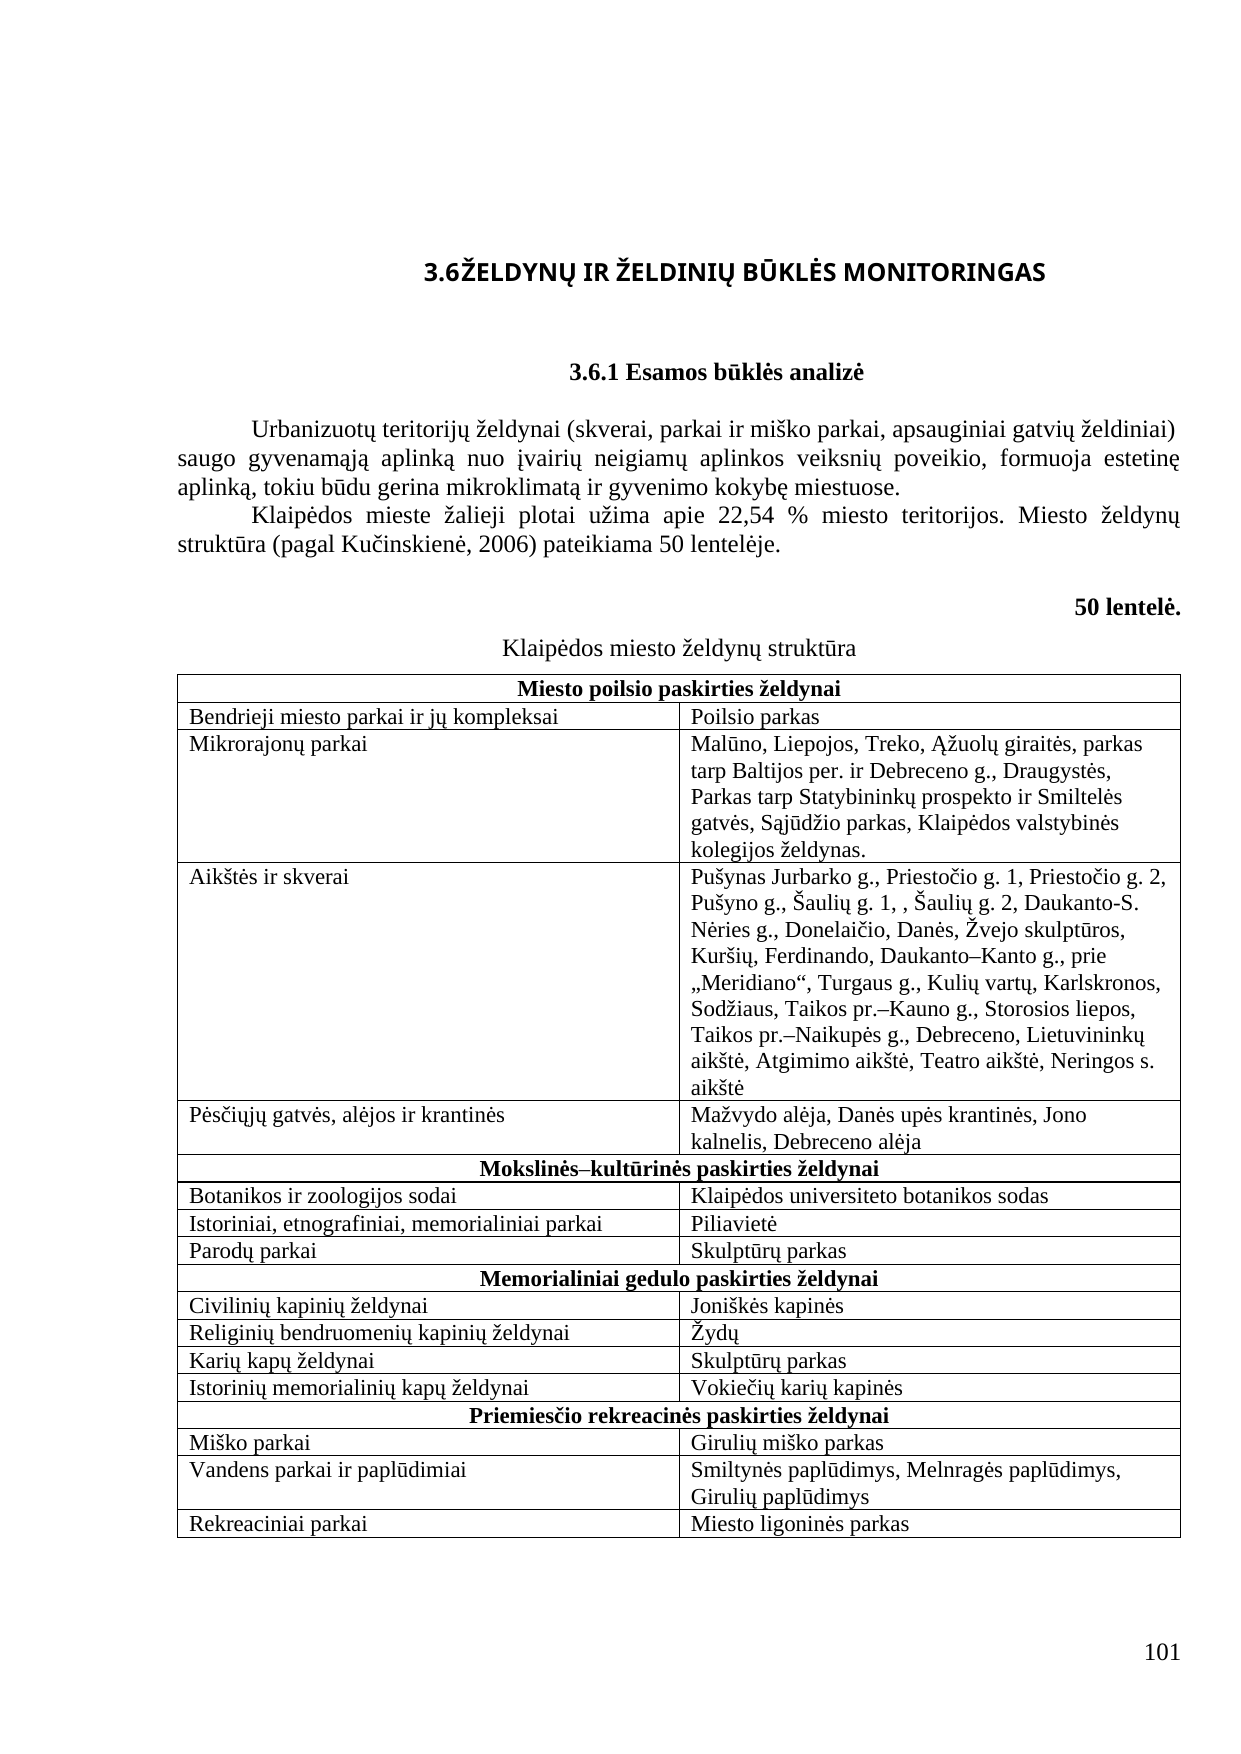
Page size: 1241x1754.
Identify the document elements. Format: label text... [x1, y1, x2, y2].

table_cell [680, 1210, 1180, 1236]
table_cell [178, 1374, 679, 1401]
text Urbanizuotų teritorijų želdynai (skverai, parkai ir miško parkai, apsauginiai gatvių želdiniai) [177, 414, 1181, 443]
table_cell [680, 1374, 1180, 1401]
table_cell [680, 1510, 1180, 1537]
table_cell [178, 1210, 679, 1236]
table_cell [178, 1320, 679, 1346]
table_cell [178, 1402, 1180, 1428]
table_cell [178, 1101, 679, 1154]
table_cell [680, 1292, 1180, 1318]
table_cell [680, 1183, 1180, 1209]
text saugo gyvenamąją aplinką nuo įvairių neigiamų aplinkos veiksnių poveikio, formuoja estetinę aplinką, tokiu būdu gerina mikroklimatą ir gyvenimo kokybę miestuose. [177, 443, 1181, 500]
text 3.6.1 Esamos būklės analizė [252, 357, 1181, 385]
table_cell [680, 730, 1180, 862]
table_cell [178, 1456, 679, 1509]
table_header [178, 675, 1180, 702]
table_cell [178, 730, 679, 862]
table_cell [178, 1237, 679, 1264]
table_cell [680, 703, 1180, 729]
list ŽELDYNŲ IR ŽELDINIŲ BŪKLĖS MONITORINGAS [288, 254, 1181, 288]
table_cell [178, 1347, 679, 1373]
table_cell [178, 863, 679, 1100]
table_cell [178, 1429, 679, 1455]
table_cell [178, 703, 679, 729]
text 50 lentelė. [177, 592, 1181, 621]
text Klaipėdos miesto želdynų struktūra [177, 633, 1181, 662]
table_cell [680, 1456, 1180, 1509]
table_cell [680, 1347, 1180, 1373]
text Klaipėdos mieste žalieji plotai užima apie 22,54 % miesto teritorijos. Miesto želdynų struktūra (pagal Kučinskienė, 2006) pateikiama 50 lentelėje. [177, 500, 1181, 558]
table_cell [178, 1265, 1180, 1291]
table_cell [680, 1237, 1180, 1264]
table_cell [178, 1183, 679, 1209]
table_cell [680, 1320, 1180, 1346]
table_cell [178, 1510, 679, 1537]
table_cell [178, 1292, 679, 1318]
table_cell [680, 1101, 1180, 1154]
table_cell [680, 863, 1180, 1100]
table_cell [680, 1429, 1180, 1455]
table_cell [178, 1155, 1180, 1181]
